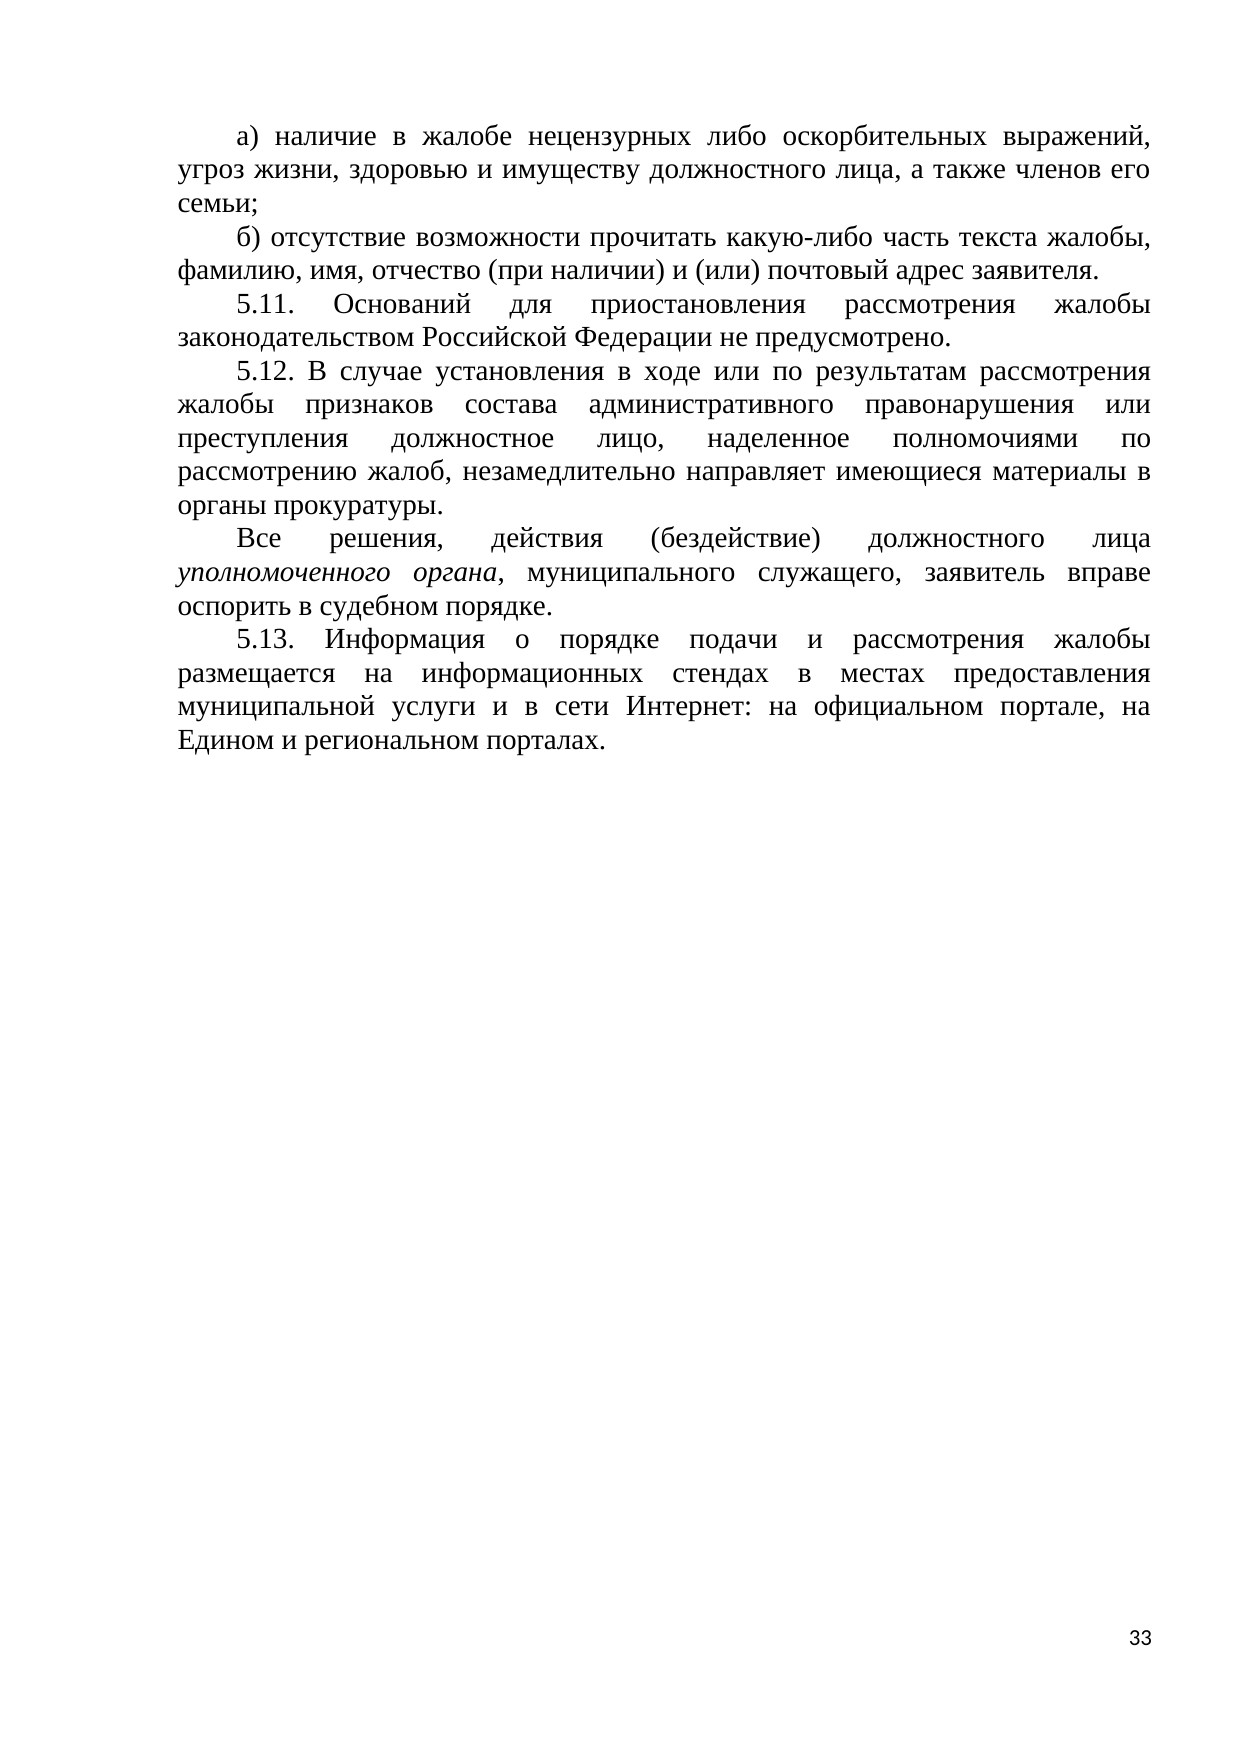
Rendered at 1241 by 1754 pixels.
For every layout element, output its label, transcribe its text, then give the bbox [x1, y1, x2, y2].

text 5.11. Оснований для приостановления рассмотрения жалобы законодательством Российской Федерации не предусмотрено. [177, 286, 1152, 353]
text б) отсутствие возможности прочитать какую-либо часть текста жалобы, фамилию, имя, отчество (при наличии) и (или) почтовый адрес заявителя. [177, 219, 1152, 286]
text Все решения, действия (бездействие) должностного лица уполномоченного органа, муниципального служащего, заявитель вправе оспорить в судебном порядке. [177, 521, 1152, 621]
text 5.12. В случае установления в ходе или по результатам рассмотрения жалобы признаков состава административного правонарушения или преступления должностное лицо, наделенное полномочиями по рассмотрению жалоб, незамедлительно направляет имеющиеся материалы в органы прокуратуры. [177, 353, 1152, 521]
text 5.13. Информация о порядке подачи и рассмотрения жалобы размещается на информационных стендах в местах предоставления муниципальной услуги и в сети Интернет: на официальном портале, на Едином и региональном порталах. [177, 621, 1152, 755]
text а) наличие в жалобе нецензурных либо оскорбительных выражений, угроз жизни, здоровью и имуществу должностного лица, а также членов его семьи; [177, 118, 1152, 219]
